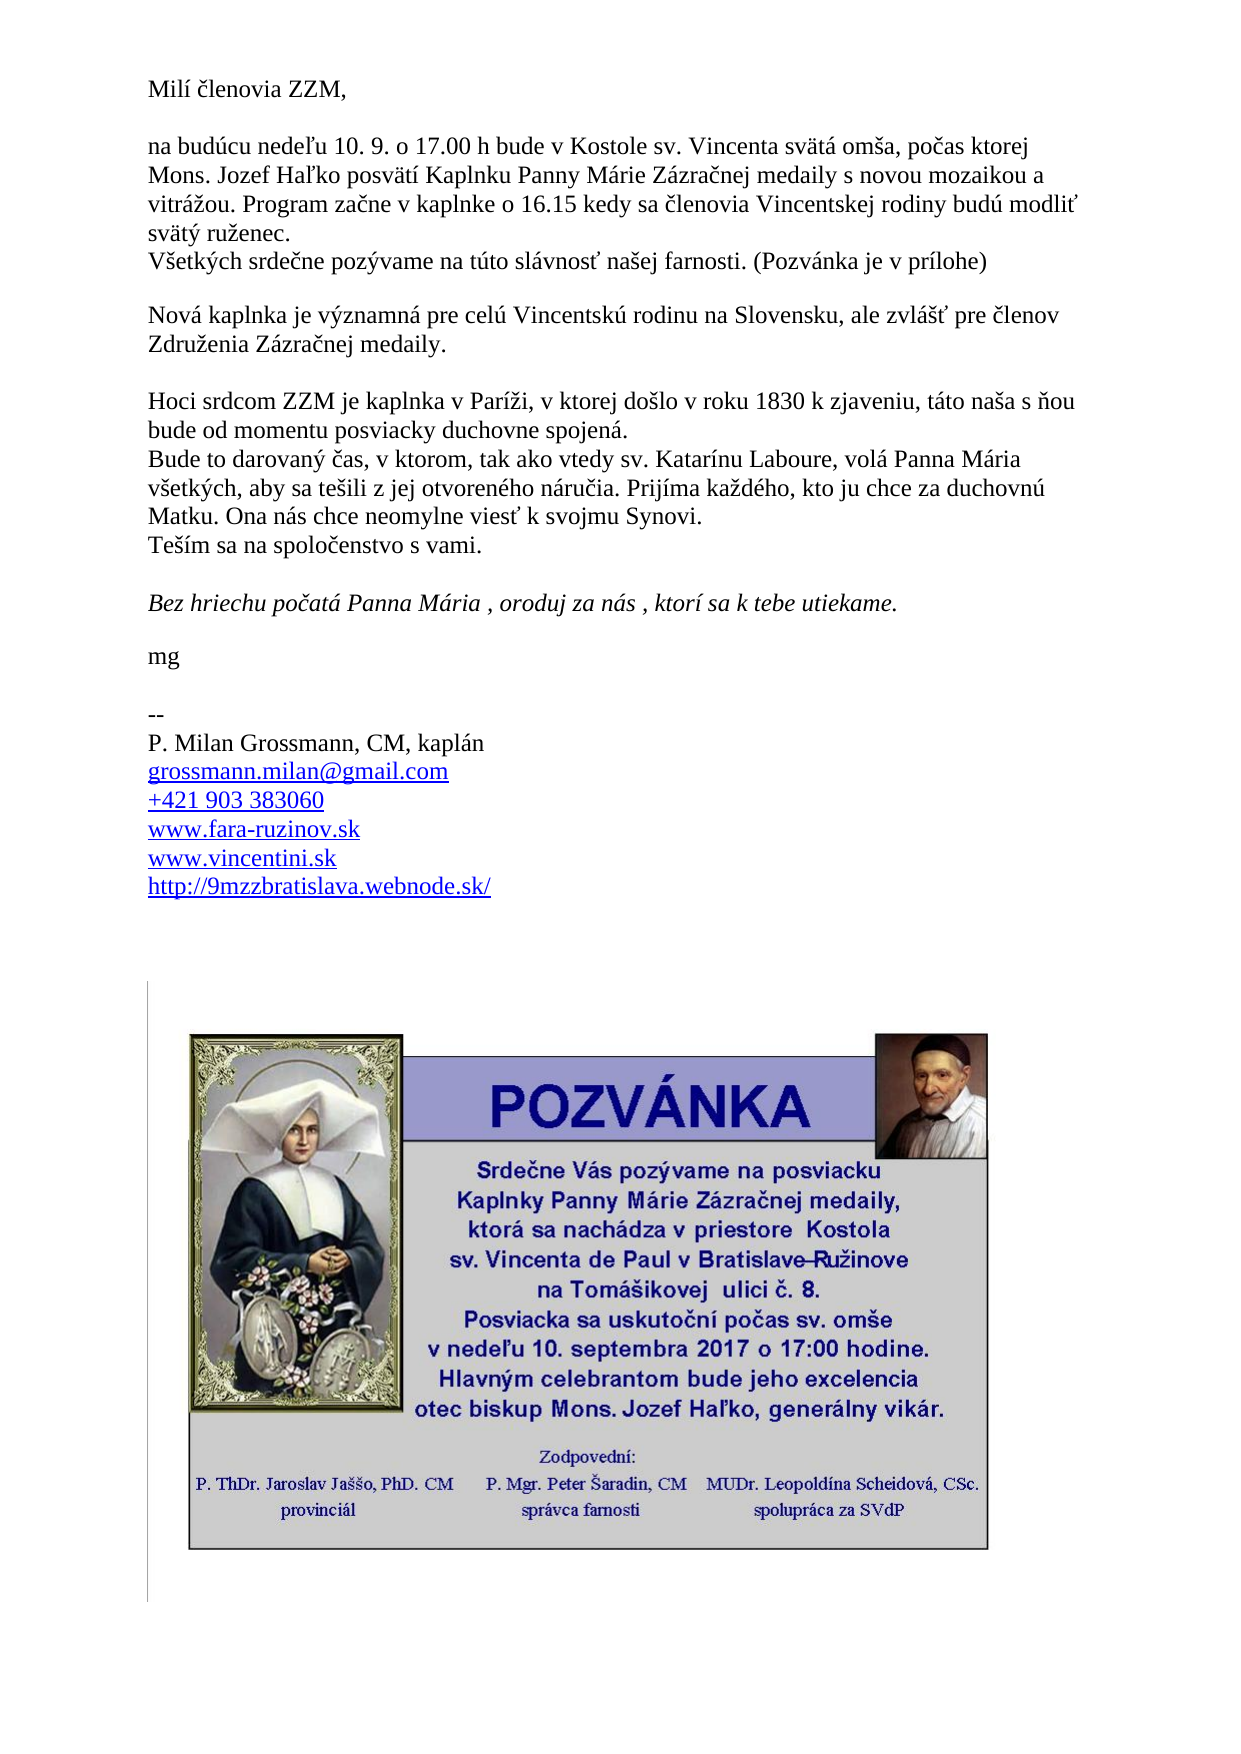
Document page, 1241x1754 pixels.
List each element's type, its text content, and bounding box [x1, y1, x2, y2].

text mg [148, 641, 1093, 670]
text Všetkých srdečne pozývame na túto slávnosť našej farnosti. (Pozvánka je v prílohe) [148, 246, 1093, 275]
text -- [148, 699, 1093, 728]
text na budúcu nedeľu 10. 9. o 17.00 h bude v Kostole sv. Vincenta svätá omša, počas ktorej Mons. Jozef Haľko posvätí Kaplnku Panny Márie Zázračnej medaily s novou mozaikou a vitrážou. Program začne v kaplnke o 16.15 kedy sa členovia Vincentskej rodiny budú modliť svätý ruženec. [148, 103, 1093, 246]
picture [147, 981, 1025, 1602]
text Milí členovia ZZM, [148, 74, 1093, 103]
text Hoci srdcom ZZM je kaplnka v Paríži, v ktorej došlo v roku 1830 k zjaveniu, táto naša s ňou bude od momentu posviacky duchovne spojená. [148, 386, 1093, 444]
text Teším sa na spoločenstvo s vami. [148, 530, 1093, 559]
text Nová kaplnka je významná pre celú Vincentskú rodinu na Slovensku, ale zvlášť pre členov Združenia Zázračnej medaily. [148, 300, 1093, 358]
text Bez hriechu počatá Panna Mária , oroduj za nás , ktorí sa k tebe utiekame. [148, 588, 1093, 616]
text Bude to darovaný čas, v ktorom, tak ako vtedy sv. Katarínu Laboure, volá Panna Mária všetkých, aby sa tešili z jej otvoreného náručia. Prijíma každého, kto ju chce za duchovnú Matku. Ona nás chce neomylne viesť k svojmu Synovi. [148, 444, 1093, 530]
text P. Milan Grossmann, CM, kaplán grossmann.milan@gmail.com +421 903 383060 www.fara-ruzinov.sk www.vincentini.sk http://9mzzbratislava.webnode.sk/ [148, 728, 1093, 900]
